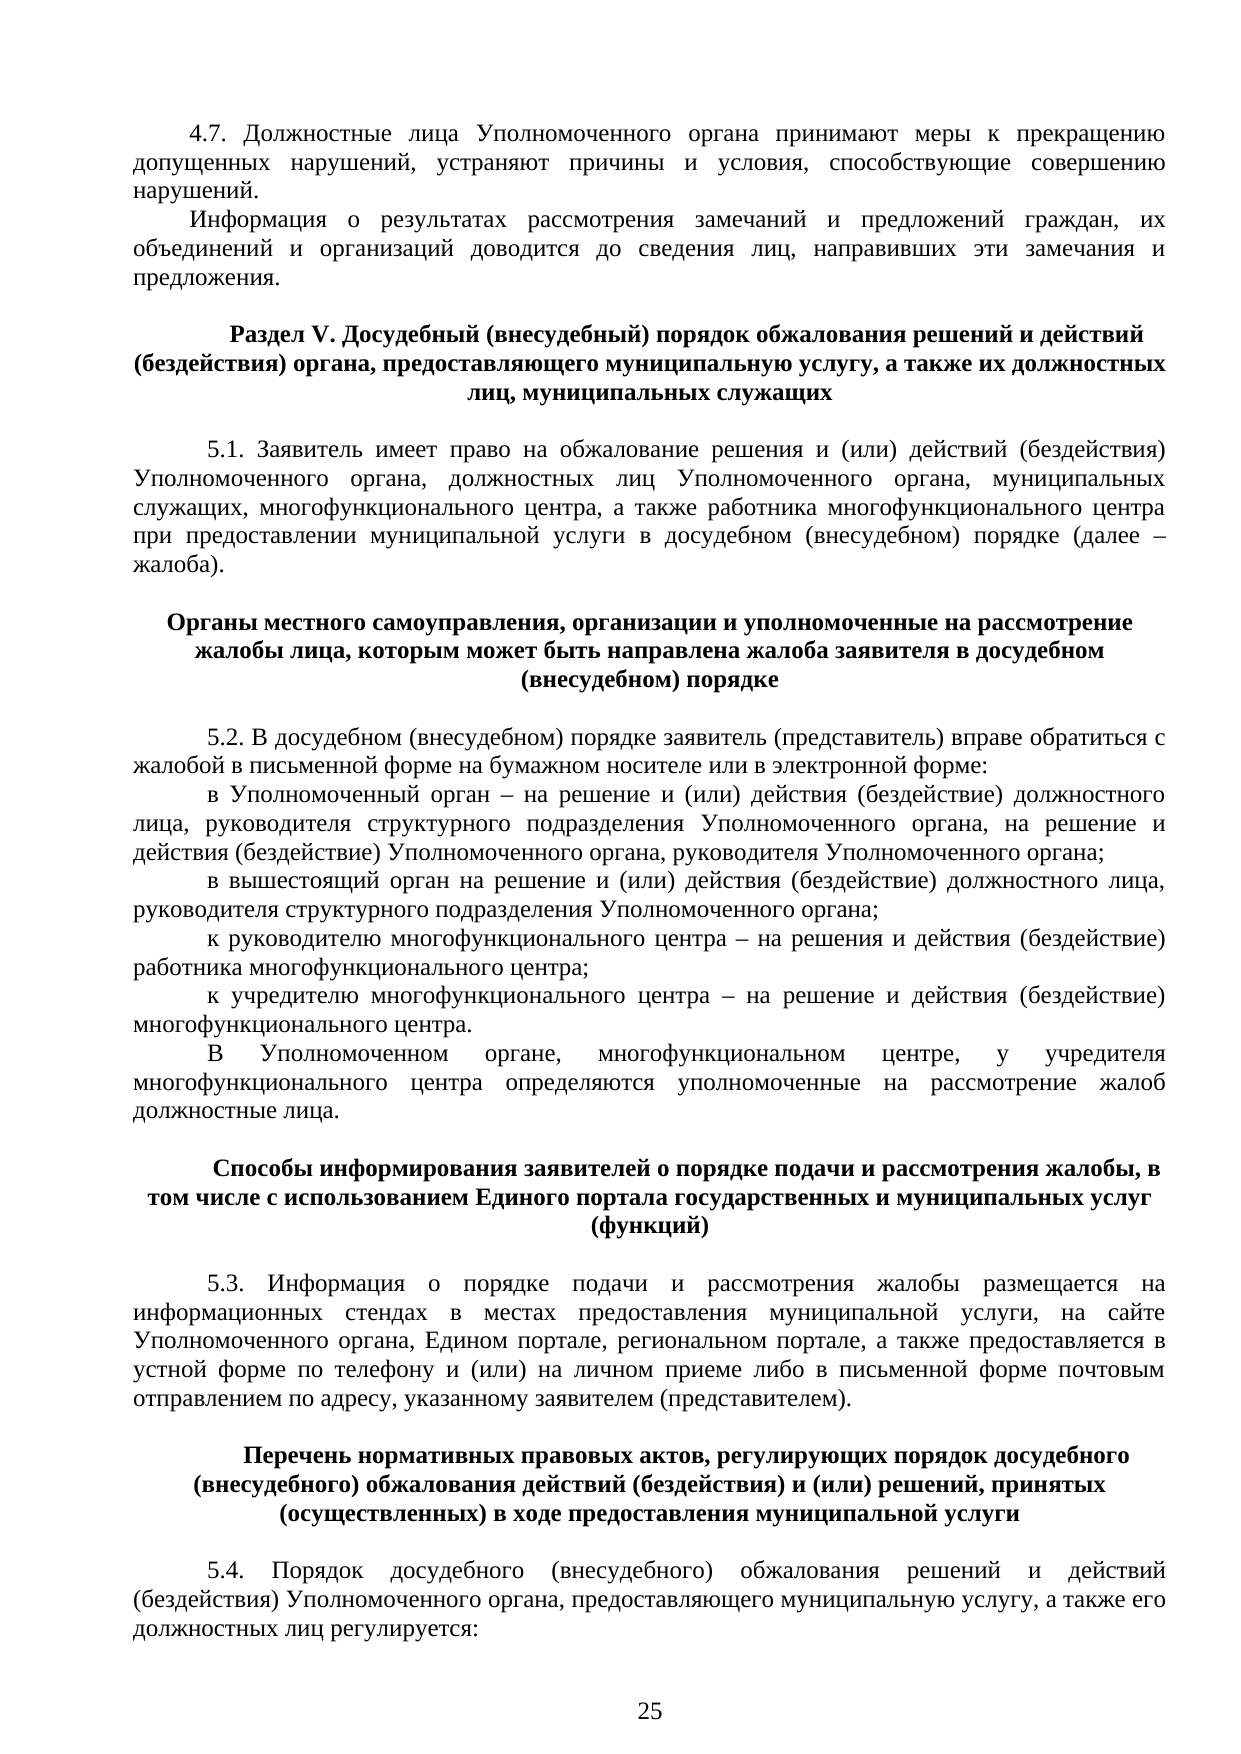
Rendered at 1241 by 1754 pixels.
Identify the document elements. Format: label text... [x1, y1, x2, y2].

text Способы информирования заявителей о порядке подачи и рассмотрения жалобы, в том числе с использованием Единого портала государственных и муниципальных услуг (функций) [133, 1153, 1167, 1239]
text Раздел V. Досудебный (внесудебный) порядок обжалования решений и действий (бездействия) органа, предоставляющего муниципальную услугу, а также их должностных лиц, муниципальных служащих [133, 319, 1167, 406]
text 5.1. Заявитель имеет право на обжалование решения и (или) действий (бездействия) Уполномоченного органа, должностных лиц Уполномоченного органа, муниципальных служащих, многофункционального центра, а также работника многофункционального центра при предоставлении муниципальной услуги в досудебном (внесудебном) порядке (далее – жалоба). [133, 434, 1167, 578]
text Органы местного самоуправления, организации и уполномоченные на рассмотрение жалобы лица, которым может быть направлена жалоба заявителя в досудебном (внесудебном) порядке [133, 607, 1167, 693]
text к учредителю многофункционального центра – на решение и действия (бездействие) многофункционального центра. [133, 981, 1167, 1038]
text 5.2. В досудебном (внесудебном) порядке заявитель (представитель) вправе обратиться с жалобой в письменной форме на бумажном носителе или в электронной форме: [133, 722, 1167, 779]
text Перечень нормативных правовых актов, регулирующих порядок досудебного (внесудебного) обжалования действий (бездействия) и (или) решений, принятых (осуществленных) в ходе предоставления муниципальной услуги [133, 1441, 1167, 1527]
text в Уполномоченный орган – на решение и (или) действия (бездействие) должностного лица, руководителя структурного подразделения Уполномоченного органа, на решение и действия (бездействие) Уполномоченного органа, руководителя Уполномоченного органа; [133, 779, 1167, 866]
text 4.7. Должностные лица Уполномоченного органа принимают меры к прекращению допущенных нарушений, устраняют причины и условия, способствующие совершению нарушений. [133, 118, 1167, 204]
text В Уполномоченном органе, многофункциональном центре, у учредителя многофункционального центра определяются уполномоченные на рассмотрение жалоб должностные лица. [133, 1038, 1167, 1124]
text в вышестоящий орган на решение и (или) действия (бездействие) должностного лица, руководителя структурного подразделения Уполномоченного органа; [133, 866, 1167, 923]
text 5.3. Информация о порядке подачи и рассмотрения жалобы размещается на информационных стендах в местах предоставления муниципальной услуги, на сайте Уполномоченного органа, Едином портале, региональном портале, а также предоставляется в устной форме по телефону и (или) на личном приеме либо в письменной форме почтовым отправлением по адресу, указанному заявителем (представителем). [133, 1268, 1167, 1412]
text Информация о результатах рассмотрения замечаний и предложений граждан, их объединений и организаций доводится до сведения лиц, направивших эти замечания и предложения. [133, 204, 1167, 291]
text 5.4. Порядок досудебного (внесудебного) обжалования решений и действий (бездействия) Уполномоченного органа, предоставляющего муниципальную услугу, а также его должностных лиц регулируется: [133, 1556, 1167, 1642]
text к руководителю многофункционального центра – на решения и действия (бездействие) работника многофункционального центра; [133, 923, 1167, 981]
